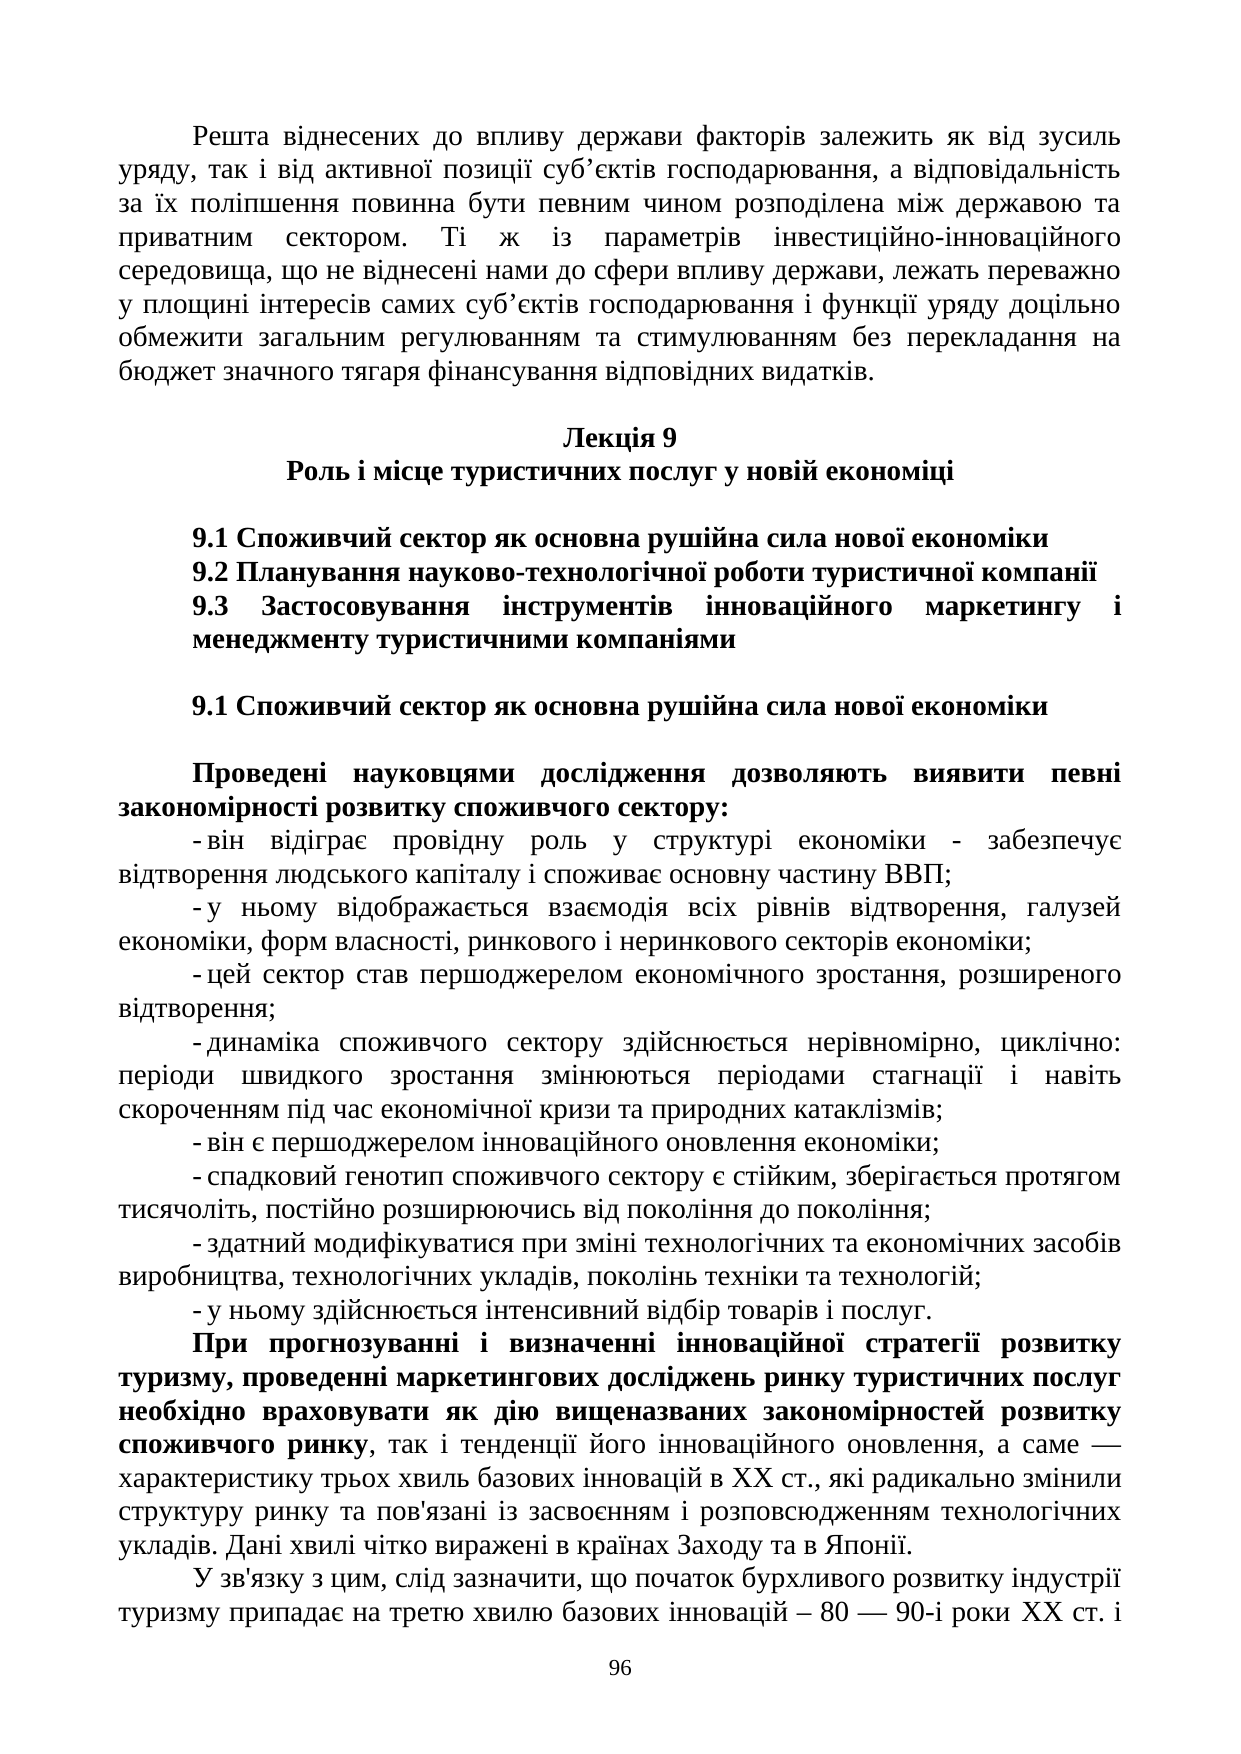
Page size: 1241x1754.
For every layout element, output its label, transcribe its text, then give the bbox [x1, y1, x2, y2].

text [118, 1560, 1122, 1627]
text 9.2 Планування науково-технологічної роботи туристичної компанії [118, 554, 1122, 588]
text Лекція 9 [118, 420, 1122, 453]
text 9.1 Споживчий сектор як основна рушійна сила нової економіки [118, 688, 1122, 722]
text Проведені науковцями дослідження дозволяють виявити певні закономірності розвитку споживчого сектору: [118, 755, 1122, 822]
text 9.3 Застосовування інструментів інноваційного маркетингу і менеджменту туристичними компаніями [192, 588, 1122, 655]
text 9.1 Споживчий сектор як основна рушійна сила нової економіки [118, 521, 1122, 554]
list спадковий генотип споживчого сектору є стійким, зберігається протягом тисячоліть, постійно розширюючись від покоління до покоління; [118, 1158, 1122, 1225]
text При прогнозуванні і визначенні інноваційної стратегії розвитку туризму, проведенні маркетингових досліджень ринку туристичних послуг необхідно враховувати як дію вищеназваних закономірностей розвитку споживчого ринку, так і тенденції його інноваційного оновлення, а саме — характеристику трьох хвиль базових інновацій в XX ст., які радикально змінили структуру ринку та пов'язані із засвоєнням і розповсюдженням технологічних укладів. Дані хвилі чітко виражені в країнах Заходу та в Японії. [118, 1326, 1122, 1560]
list він відіграє провідну роль у структурі економіки - забезпечує відтворення людського капіталу і споживає основну частину ВВП; [118, 822, 1122, 889]
text Роль і місце туристичних послуг у новій економіці [118, 453, 1122, 487]
list у ньому відображається взаємодія всіх рівнів відтворення, галузей економіки, форм власності, ринкового і неринкового секторів економіки; [118, 889, 1122, 957]
list динаміка споживчого сектору здійснюється нерівномірно, циклічно: періоди швидкого зростання змінюються періодами стагнації і навіть скороченням під час економічної кризи та природних катаклізмів; [118, 1024, 1122, 1124]
list здатний модифікуватися при зміні технологічних та економічних засобів виробництва, технологічних укладів, поколінь техніки та технологій; [118, 1225, 1122, 1292]
list він є першоджерелом інноваційного оновлення економіки; [118, 1124, 1122, 1158]
list цей сектор став першоджерелом економічного зростання, розширеного відтворення; [118, 957, 1122, 1024]
text Решта віднесених до впливу держави факторів залежить як від зусиль уряду, так і від активної позиції суб’єктів господарювання, а відповідальність за їх поліпшення повинна бути певним чином розподілена між державою та приватним сектором. Ті ж із параметрів інвестиційно-інноваційного середовища, що не віднесені нами до сфери впливу держави, лежать переважно у площині інтересів самих суб’єктів господарювання і функції уряду доцільно обмежити загальним регулюванням та стимулюванням без перекладання на бюджет значного тягаря фінансування відповідних видатків. [118, 118, 1122, 386]
list у ньому здійснюється інтенсивний відбір товарів і послуг. [118, 1292, 1122, 1326]
